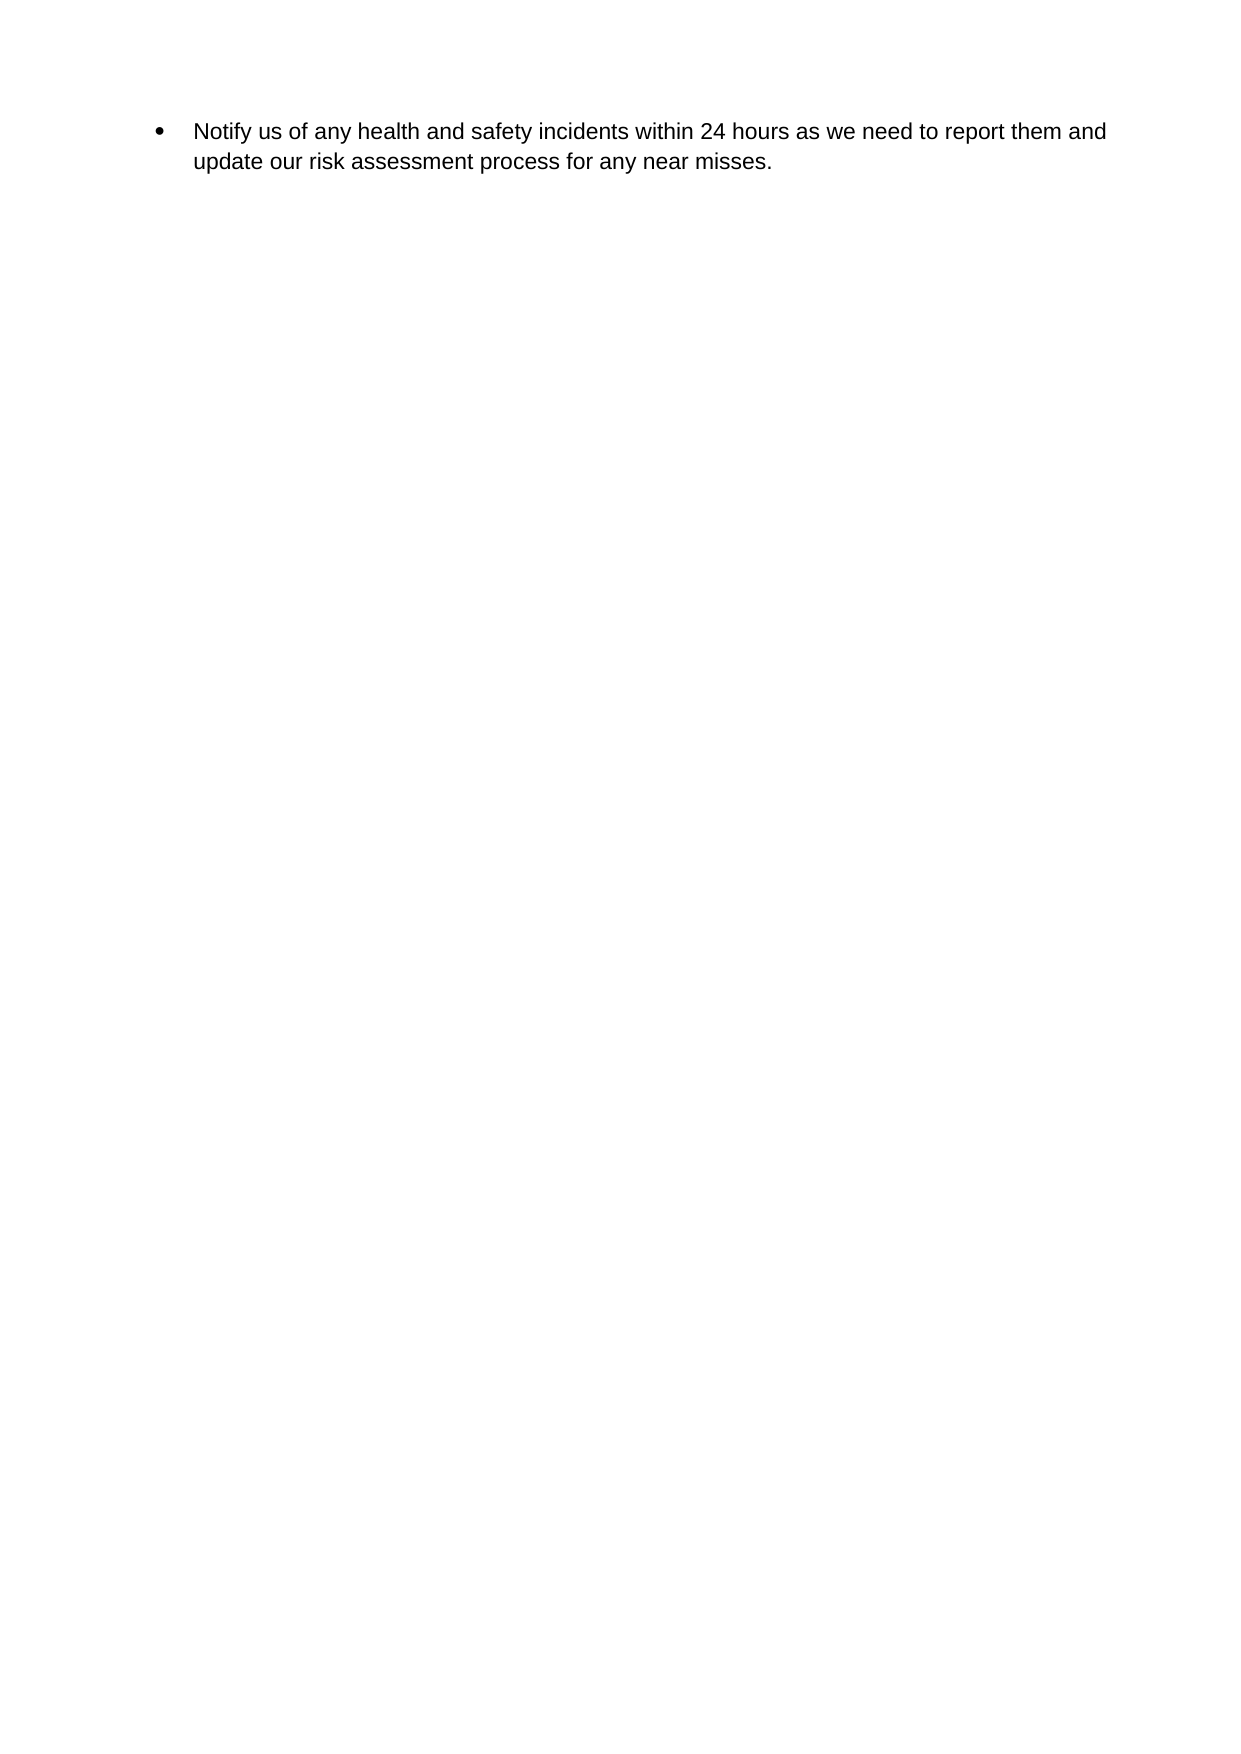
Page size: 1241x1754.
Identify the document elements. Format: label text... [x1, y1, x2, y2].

list Notify us of any health and safety incidents within 24 hours as we need to report them and update our risk assessment process for any near misses. [156, 118, 1122, 175]
